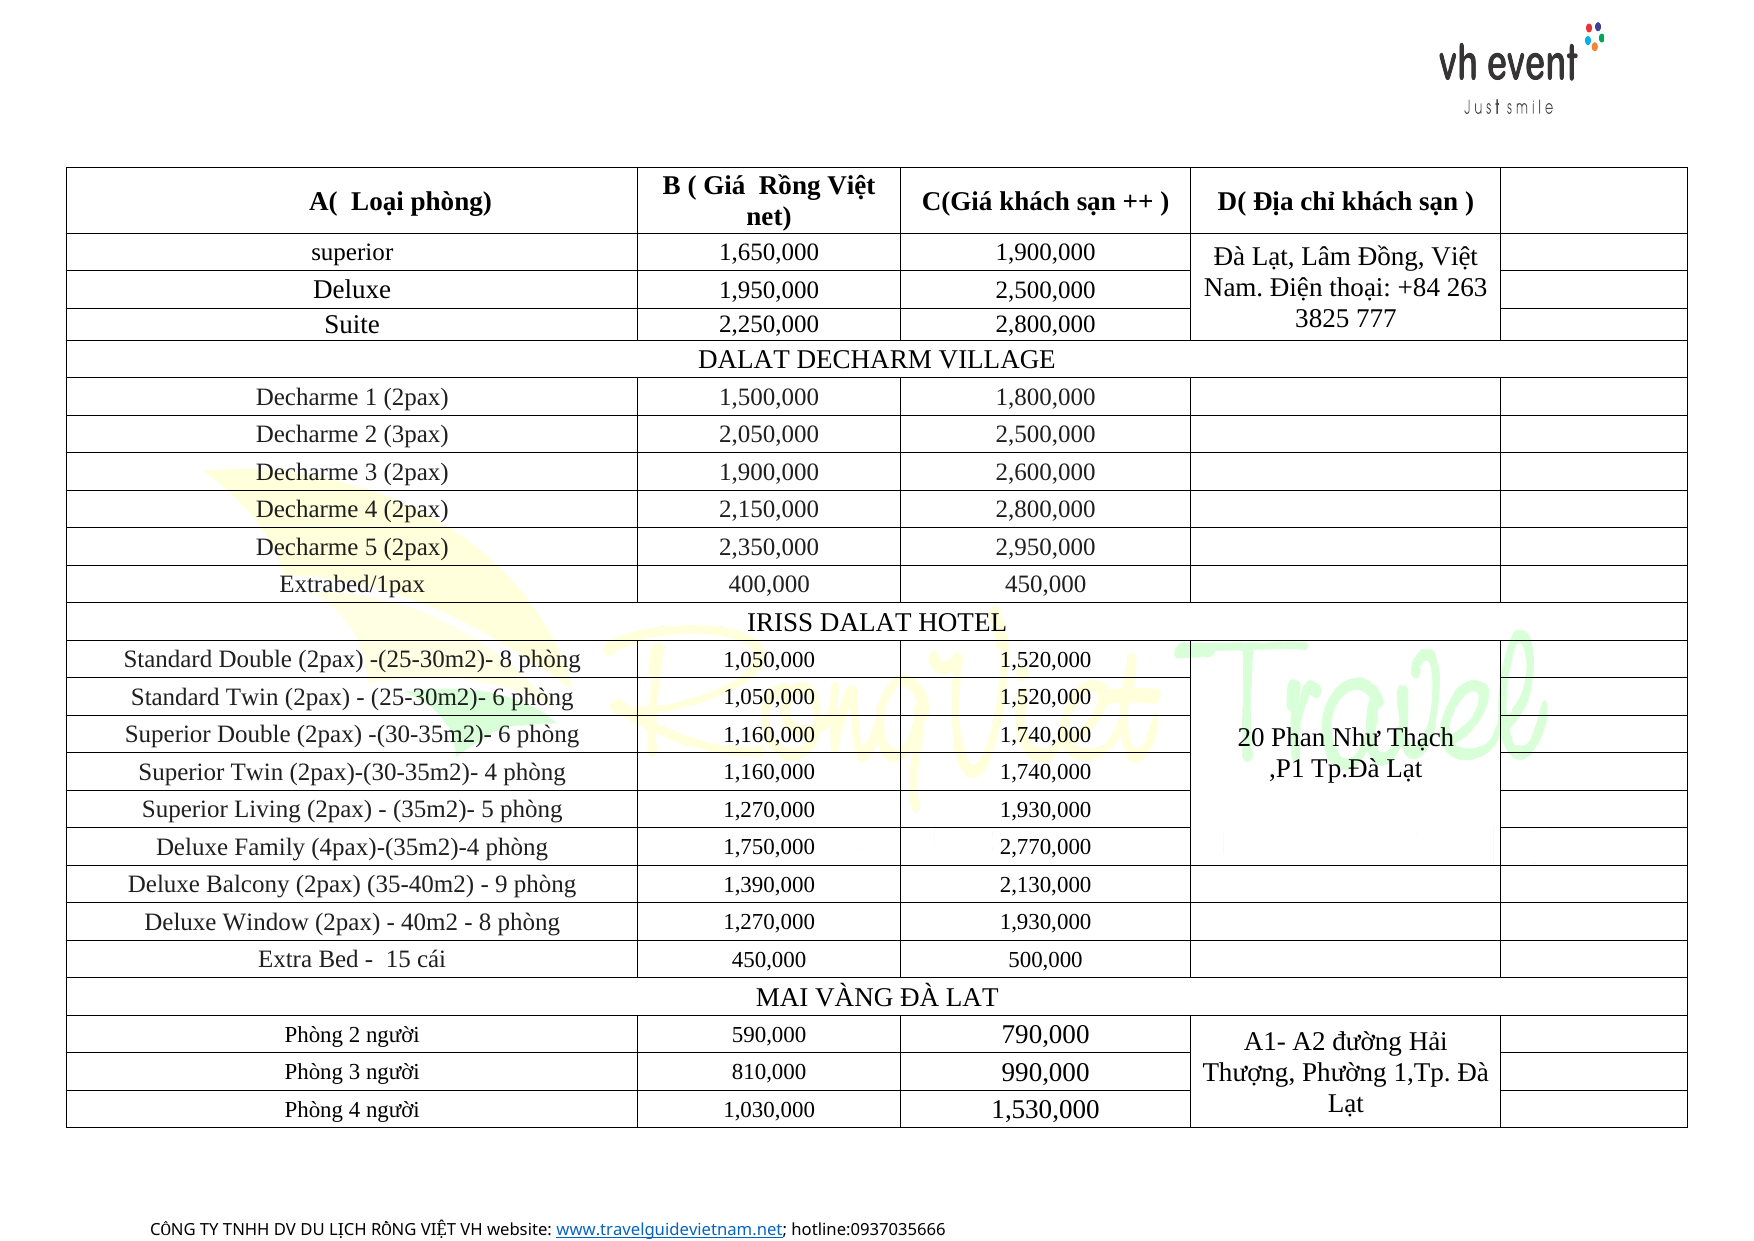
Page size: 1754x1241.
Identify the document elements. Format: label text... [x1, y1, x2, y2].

table_cell 2,150,000 [638, 491, 900, 527]
table_cell 2,770,000 [901, 828, 1190, 864]
table_cell 2,050,000 [638, 416, 900, 452]
table_cell [1501, 941, 1687, 977]
table_cell 590,000 [638, 1016, 900, 1052]
table_cell 20 Phan Như Thạch ,P1 Tp.Đà Lạt [1191, 641, 1500, 864]
table_cell 1,800,000 [901, 378, 1190, 414]
table_cell Decharme 1 (2pax) [67, 378, 637, 414]
table_cell IRISS DALAT HOTEL [67, 603, 1687, 639]
table_cell Extra Bed - 15 cái [67, 941, 637, 977]
table_cell 1,270,000 [638, 791, 900, 827]
table_cell 1,030,000 [638, 1091, 900, 1127]
table_cell 2,950,000 [901, 528, 1190, 564]
table_cell 1,160,000 [638, 716, 900, 752]
table_cell 2,500,000 [901, 416, 1190, 452]
table_cell [1501, 828, 1687, 864]
table_cell [1501, 1091, 1687, 1127]
table_cell Standard Twin (2pax) - (25-30m2)- 6 phòng [67, 678, 637, 714]
table_cell 1,520,000 [901, 678, 1190, 714]
table_cell Phòng 3 người [67, 1053, 637, 1089]
table_cell 1,650,000 [638, 234, 900, 270]
table_cell [1191, 866, 1500, 902]
table_header C(Giá khách sạn ++ ) [901, 168, 1190, 232]
table_cell 1,950,000 [638, 271, 900, 307]
table_cell 1,900,000 [638, 453, 900, 489]
table_cell 1,160,000 [638, 753, 900, 789]
table_cell 2,600,000 [901, 453, 1190, 489]
table_header D( Địa chỉ khách sạn ) [1191, 168, 1500, 232]
table_cell 2,250,000 [638, 309, 900, 339]
table_cell [1191, 491, 1500, 527]
table_cell 450,000 [638, 941, 900, 977]
table_cell 990,000 [901, 1053, 1190, 1089]
table_cell 2,800,000 [901, 491, 1190, 527]
table_cell [1501, 378, 1687, 414]
table_cell [1501, 753, 1687, 789]
table_cell 1,740,000 [901, 716, 1190, 752]
table_cell 2,130,000 [901, 866, 1190, 902]
table_cell 1,050,000 [638, 678, 900, 714]
table_cell 1,750,000 [638, 828, 900, 864]
table_cell Standard Double (2pax) -(25-30m2)- 8 phòng [67, 641, 637, 677]
table_cell [1501, 903, 1687, 939]
table_header B ( Giá Rồng Việt net) [638, 168, 900, 232]
table_cell DALAT DECHARM VILLAGE [67, 341, 1687, 377]
table_cell [1501, 1053, 1687, 1089]
table_cell 1,050,000 [638, 641, 900, 677]
table_cell A1- A2 đường Hải Thượng, Phường 1,Tp. Đà Lạt [1191, 1016, 1500, 1127]
table_cell [1501, 528, 1687, 564]
table_cell Extrabed/1pax [67, 566, 637, 602]
table_cell 450,000 [901, 566, 1190, 602]
table_cell Deluxe [67, 271, 637, 307]
table_cell 1,270,000 [638, 903, 900, 939]
table_cell 1,930,000 [901, 791, 1190, 827]
table_cell 2,350,000 [638, 528, 900, 564]
table_cell [1191, 416, 1500, 452]
table_cell 790,000 [901, 1016, 1190, 1052]
table_cell [1501, 566, 1687, 602]
table_cell 1,740,000 [901, 753, 1190, 789]
table_header A( Loại phòng) [67, 168, 637, 232]
table_cell [1191, 528, 1500, 564]
table_cell [1191, 903, 1500, 939]
table_cell [1191, 378, 1500, 414]
table_cell Decharme 3 (2pax) [67, 453, 637, 489]
table_cell [1501, 716, 1687, 752]
table_cell Suite [67, 309, 637, 339]
table_cell [1191, 941, 1500, 977]
table_cell 1,900,000 [901, 234, 1190, 270]
table_cell Decharme 2 (3pax) [67, 416, 637, 452]
table_cell [1501, 678, 1687, 714]
table_cell Superior Twin (2pax)-(30-35m2)- 4 phòng [67, 753, 637, 789]
table_cell Decharme 4 (2pax) [67, 491, 637, 527]
table_cell Phòng 4 người [67, 1091, 637, 1127]
table_cell Deluxe Family (4pax)-(35m2)-4 phòng [67, 828, 637, 864]
table_cell 2,500,000 [901, 271, 1190, 307]
table_cell 1,520,000 [901, 641, 1190, 677]
picture [1439, 22, 1604, 114]
table_cell Deluxe Balcony (2pax) (35-40m2) - 9 phòng [67, 866, 637, 902]
table_cell [1501, 453, 1687, 489]
table_cell 810,000 [638, 1053, 900, 1089]
table_cell Phòng 2 người [67, 1016, 637, 1052]
table_cell [1501, 641, 1687, 677]
table_cell 2,800,000 [901, 309, 1190, 339]
table_cell 500,000 [901, 941, 1190, 977]
table_cell [1501, 791, 1687, 827]
table_cell Superior Double (2pax) -(30-35m2)- 6 phòng [67, 716, 637, 752]
table_cell 400,000 [638, 566, 900, 602]
table_cell MAI VÀNG ĐÀ LAT [67, 978, 1687, 1014]
table_cell [1501, 1016, 1687, 1052]
table_cell Decharme 5 (2pax) [67, 528, 637, 564]
table_cell Superior Living (2pax) - (35m2)- 5 phòng [67, 791, 637, 827]
table_cell [1501, 491, 1687, 527]
table_cell [1501, 234, 1687, 270]
table_cell superior [67, 234, 637, 270]
table_cell [1501, 416, 1687, 452]
table_cell 15 Trần Phú, Phường 3, Đà Lạt, Lâm Đồng, Việt Nam. Điện thoại: +84 263 3825 777 [1191, 234, 1500, 339]
table_cell 1,390,000 [638, 866, 900, 902]
table_cell Deluxe Window (2pax) - 40m2 - 8 phòng [67, 903, 637, 939]
table_cell [1191, 453, 1500, 489]
table_cell 1,500,000 [638, 378, 900, 414]
table_cell 1,530,000 [901, 1091, 1190, 1127]
table_cell 1,930,000 [901, 903, 1190, 939]
table_header [1501, 168, 1687, 232]
table_cell [1501, 271, 1687, 307]
table_cell [1191, 566, 1500, 602]
table_cell [1501, 866, 1687, 902]
table_cell [1501, 309, 1687, 339]
